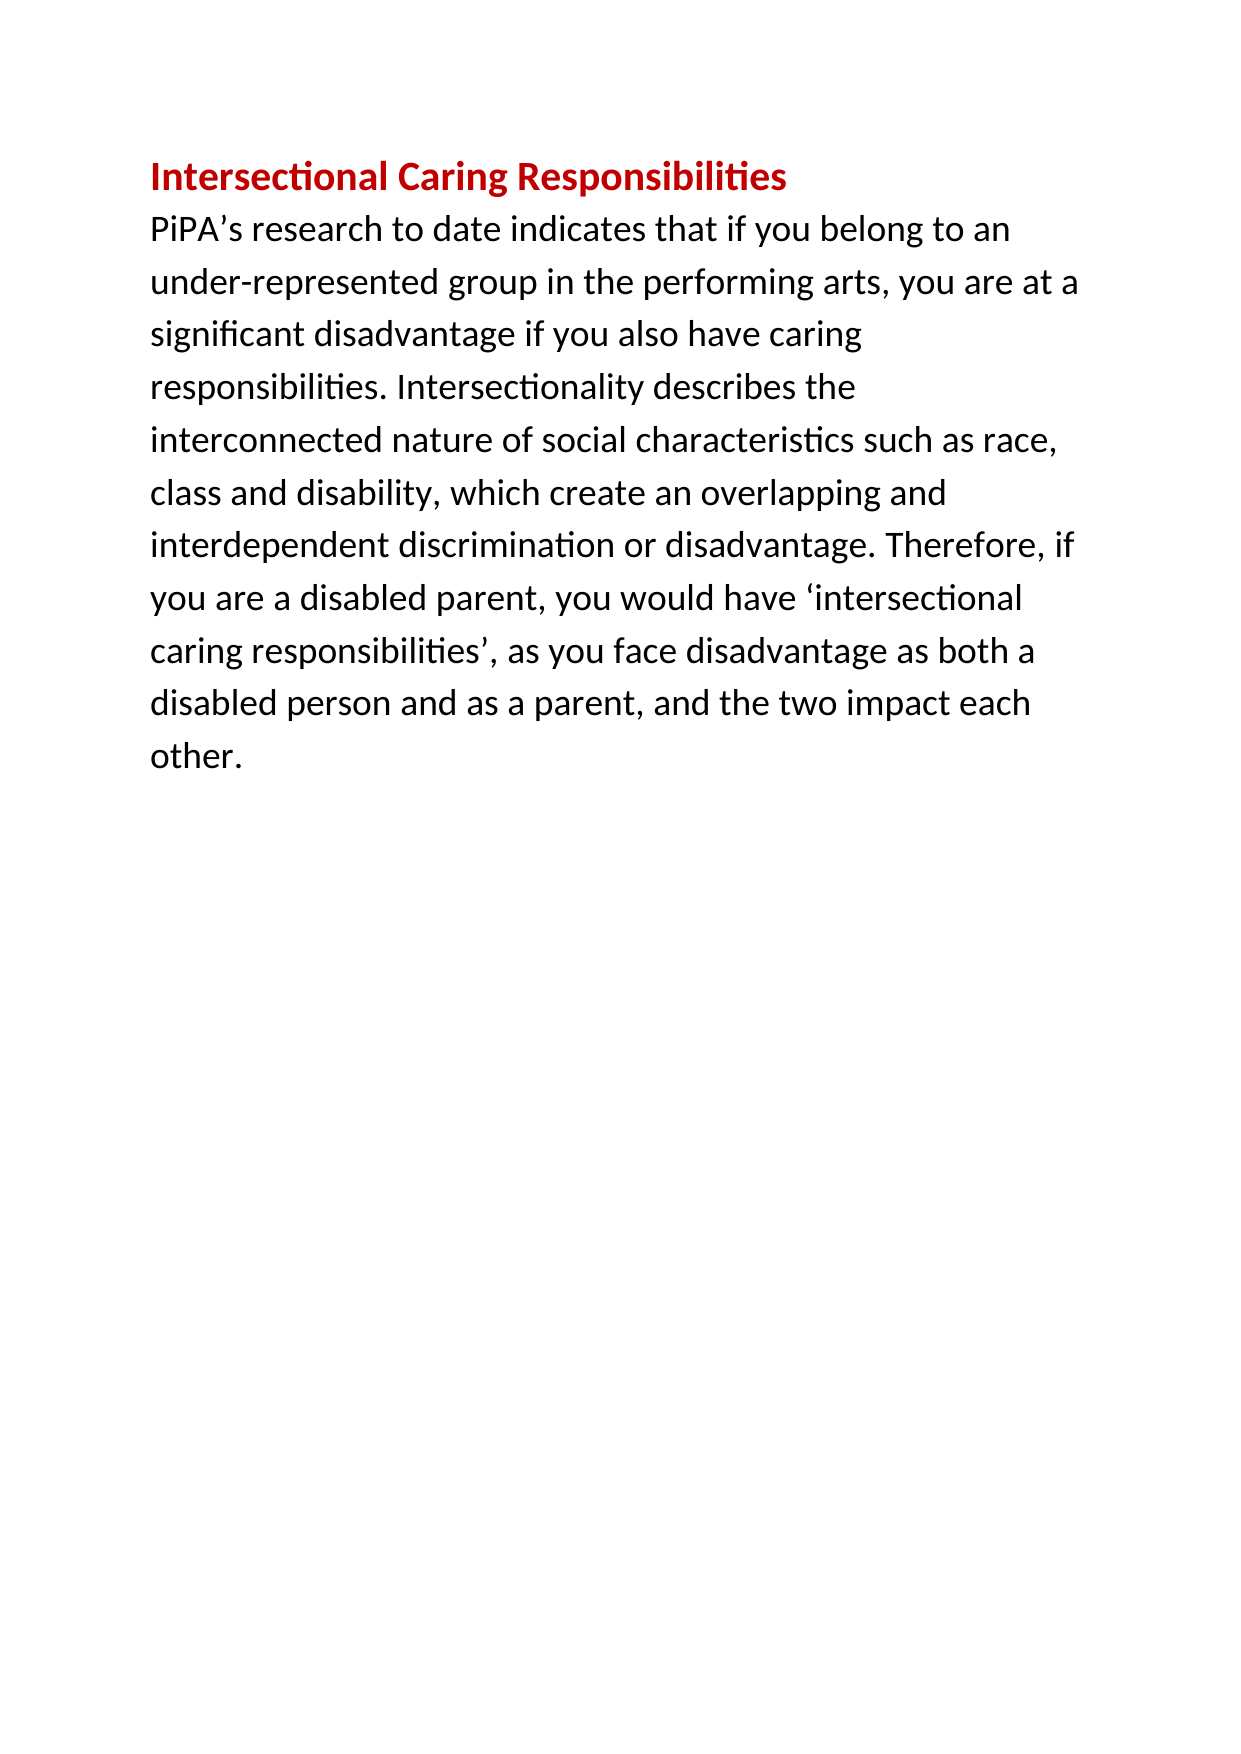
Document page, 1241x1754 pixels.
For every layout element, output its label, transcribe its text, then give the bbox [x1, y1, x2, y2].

text PiPA’s research to date indicates that if you belong to an under-represented group in the performing arts, you are at a significant disadvantage if you also have caring responsibilities. Intersectionality describes the interconnected nature of social characteristics such as race, class and disability, which create an overlapping and interdependent discrimination or disadvantage. Therefore, if you are a disabled parent, you would have ‘intersectional caring responsibilities’, as you face disadvantage as both a disabled person and as a parent, and the two impact each other. [150, 205, 1090, 778]
subtitle Intersectional Caring Responsibilities [150, 150, 1090, 201]
